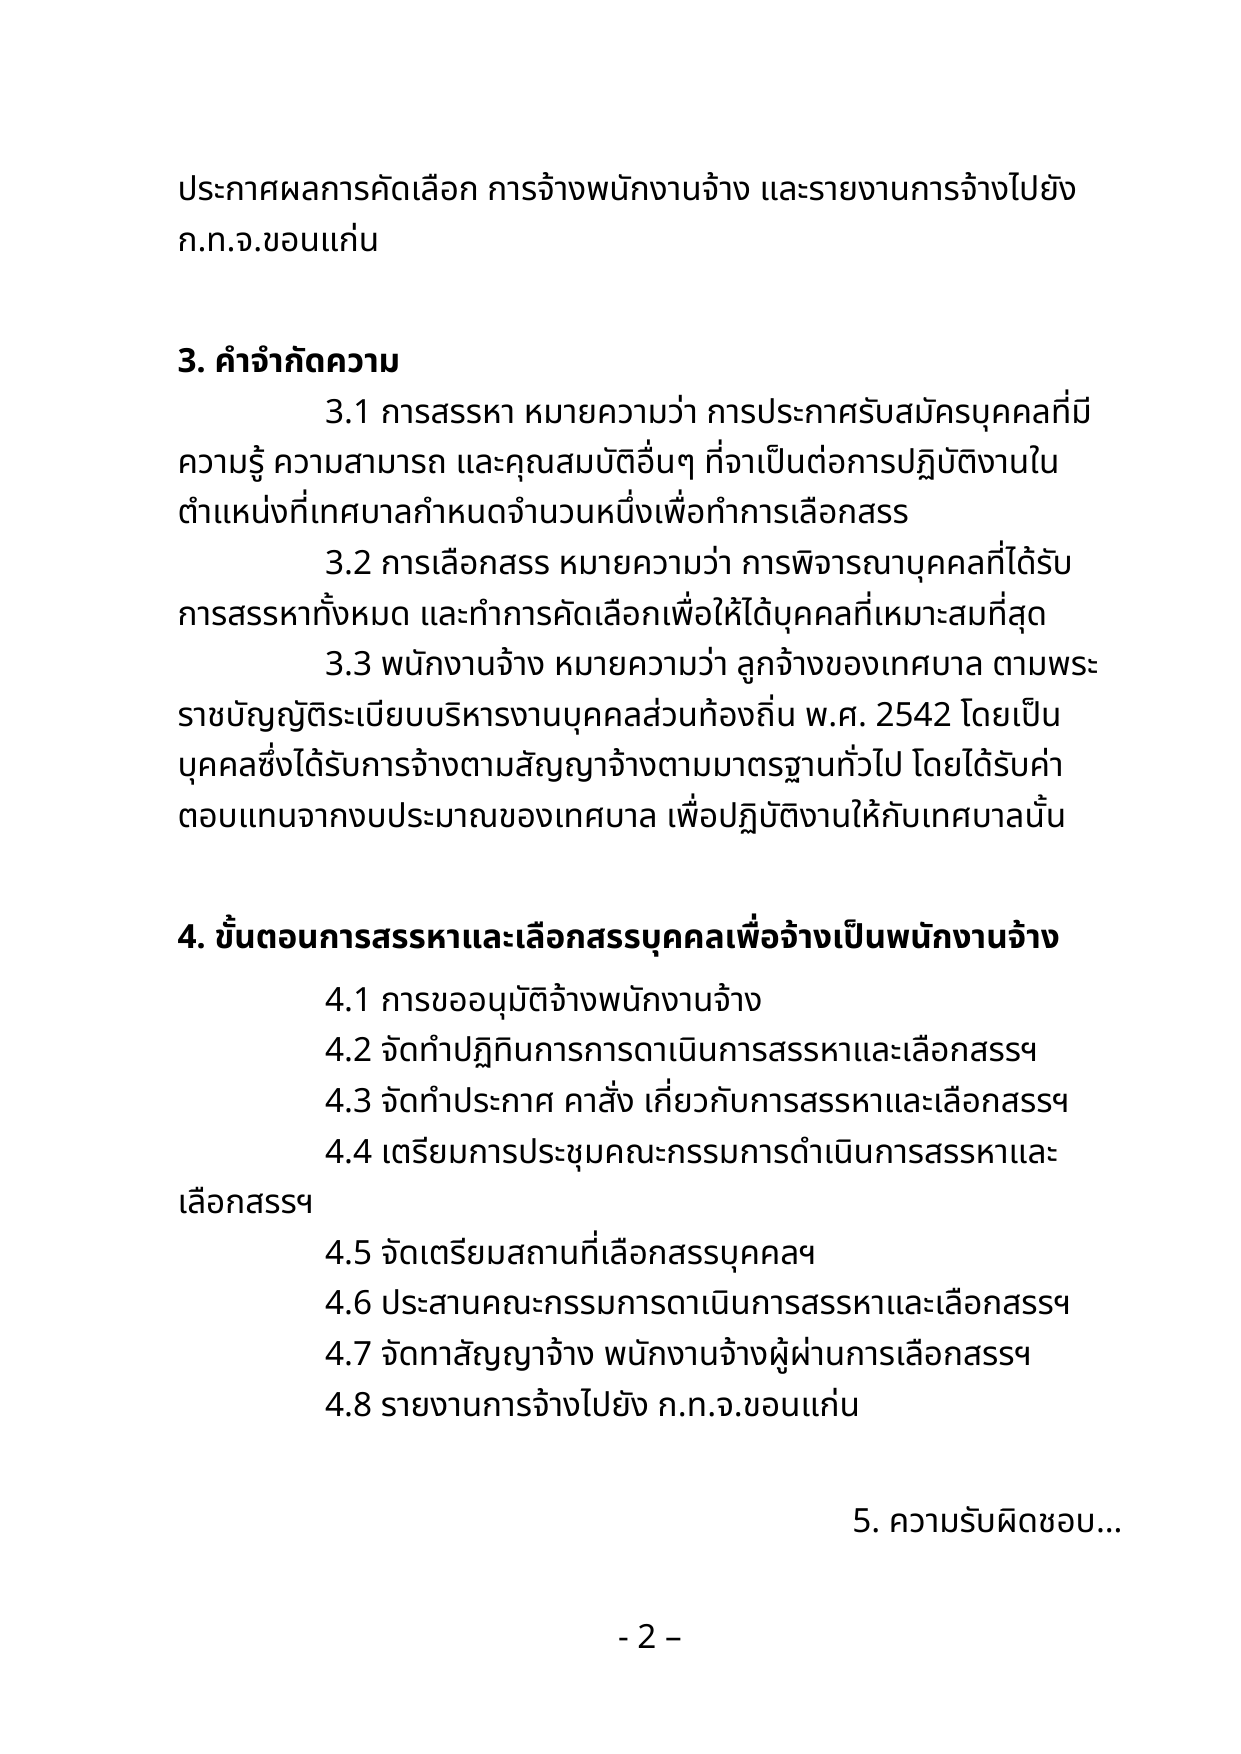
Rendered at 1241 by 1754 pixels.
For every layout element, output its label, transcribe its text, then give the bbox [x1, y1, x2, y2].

text 4. ขั้นตอนการสรรหาและเลือกสรรบุคคลเพื่อจ้างเป็นพนักงานจ้าง [177, 912, 1122, 963]
text 3.2 การเลือกสรร หมายความว่า การพิจารณาบุคคลที่ได้รับการสรรหาทั้งหมด และทำการคัดเลือกเพื่อให้ได้บุคคลที่เหมาะสมที่สุด [177, 539, 1122, 640]
text 5. ความรับผิดชอบ… [177, 1497, 1122, 1547]
text 4.5 จัดเตรียมสถานที่เลือกสรรบุคคลฯ [177, 1228, 1122, 1279]
text 3.1 การสรรหา หมายความว่า การประกาศรับสมัครบุคคลที่มีความรู้ ความสามารถ และคุณสมบัติอื่นๆ ที่จาเป็นต่อการปฏิบัติงานในตำแหน่งที่เทศบาลกำหนดจำนวนหนึ่งเพื่อทำการเลือกสรร [177, 387, 1122, 539]
text 4.2 จัดทำปฏิทินการการดาเนินการสรรหาและเลือกสรรฯ [177, 1026, 1122, 1077]
text - 2 – [177, 1613, 1122, 1658]
text 4.6 ประสานคณะกรรมการดาเนินการสรรหาและเลือกสรรฯ [177, 1279, 1122, 1330]
text 4.7 จัดทาสัญญาจ้าง พนักงานจ้างผู้ผ่านการเลือกสรรฯ [177, 1330, 1122, 1380]
text 4.3 จัดทำประกาศ คาสั่ง เกี่ยวกับการสรรหาและเลือกสรรฯ [177, 1077, 1122, 1127]
text 3. คำจำกัดความ [177, 337, 1122, 387]
text 4.1 การขออนุมัติจ้างพนักงานจ้าง [177, 976, 1122, 1026]
text 4.4 เตรียมการประชุมคณะกรรมการดำเนินการสรรหาและเลือกสรรฯ [177, 1127, 1122, 1228]
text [177, 165, 1122, 266]
text 3.3 พนักงานจ้าง หมายความว่า ลูกจ้างของเทศบาล ตามพระราชบัญญัติระเบียบบริหารงานบุคคลส่วนท้องถิ่น พ.ศ. 2542 โดยเป็นบุคคลซึ่งได้รับการจ้างตามสัญญาจ้างตามมาตรฐานทั่วไป โดยได้รับค่าตอบแทนจากงบประมาณของเทศบาล เพื่อปฏิบัติงานให้กับเทศบาลนั้น [177, 640, 1122, 842]
text 4.8 รายงานการจ้างไปยัง ก.ท.จ.ขอนแก่น [177, 1380, 1122, 1431]
